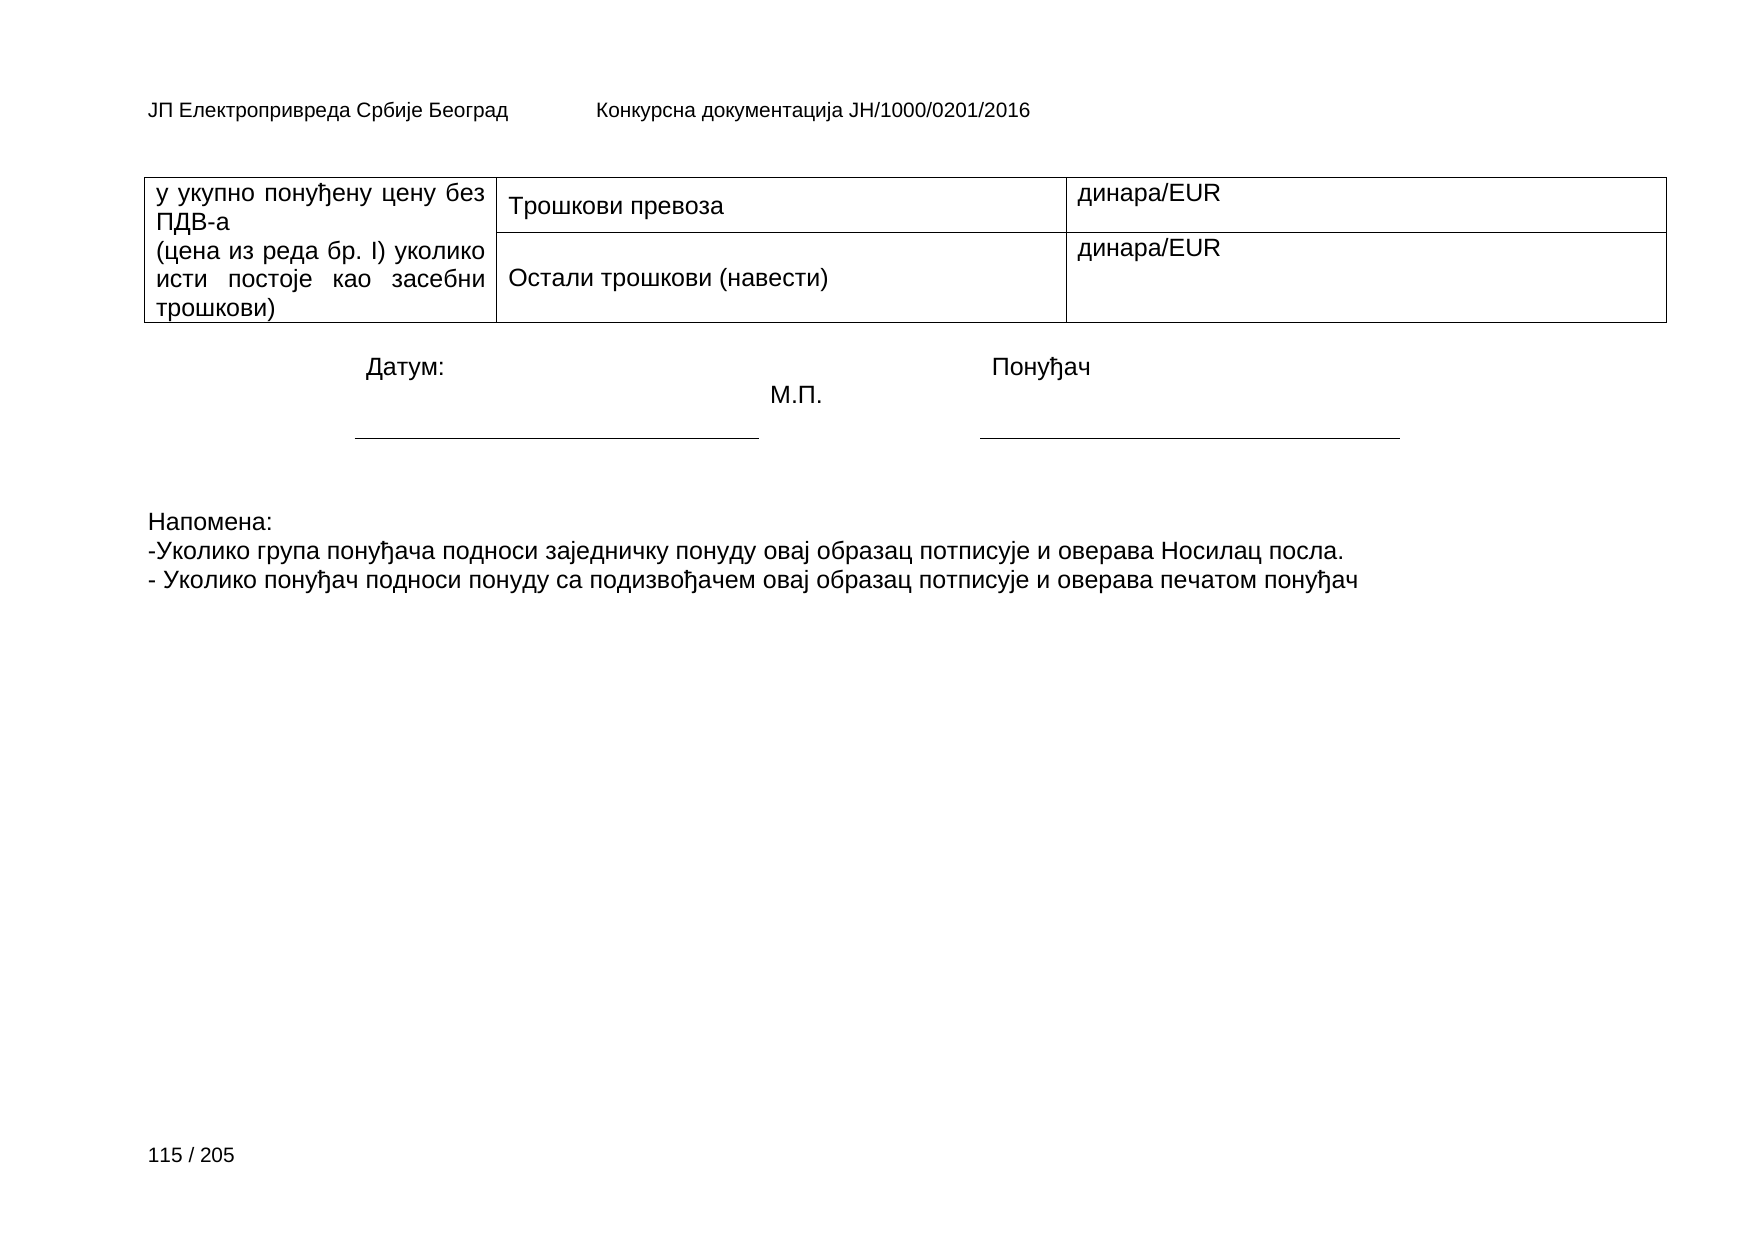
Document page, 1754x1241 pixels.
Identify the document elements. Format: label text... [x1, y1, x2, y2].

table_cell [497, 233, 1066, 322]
text - Уколико понуђач подноси понуду са подизвођачем овај образац потписује и оверава печатом понуђач [148, 565, 1606, 593]
text Напомена: [148, 507, 1606, 536]
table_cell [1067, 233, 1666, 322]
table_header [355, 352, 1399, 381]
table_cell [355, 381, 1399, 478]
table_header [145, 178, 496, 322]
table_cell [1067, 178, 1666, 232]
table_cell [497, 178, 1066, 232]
text -Уколико група понуђача подноси заједничку понуду овај образац потписује и оверава Носилац посла. [148, 536, 1606, 565]
